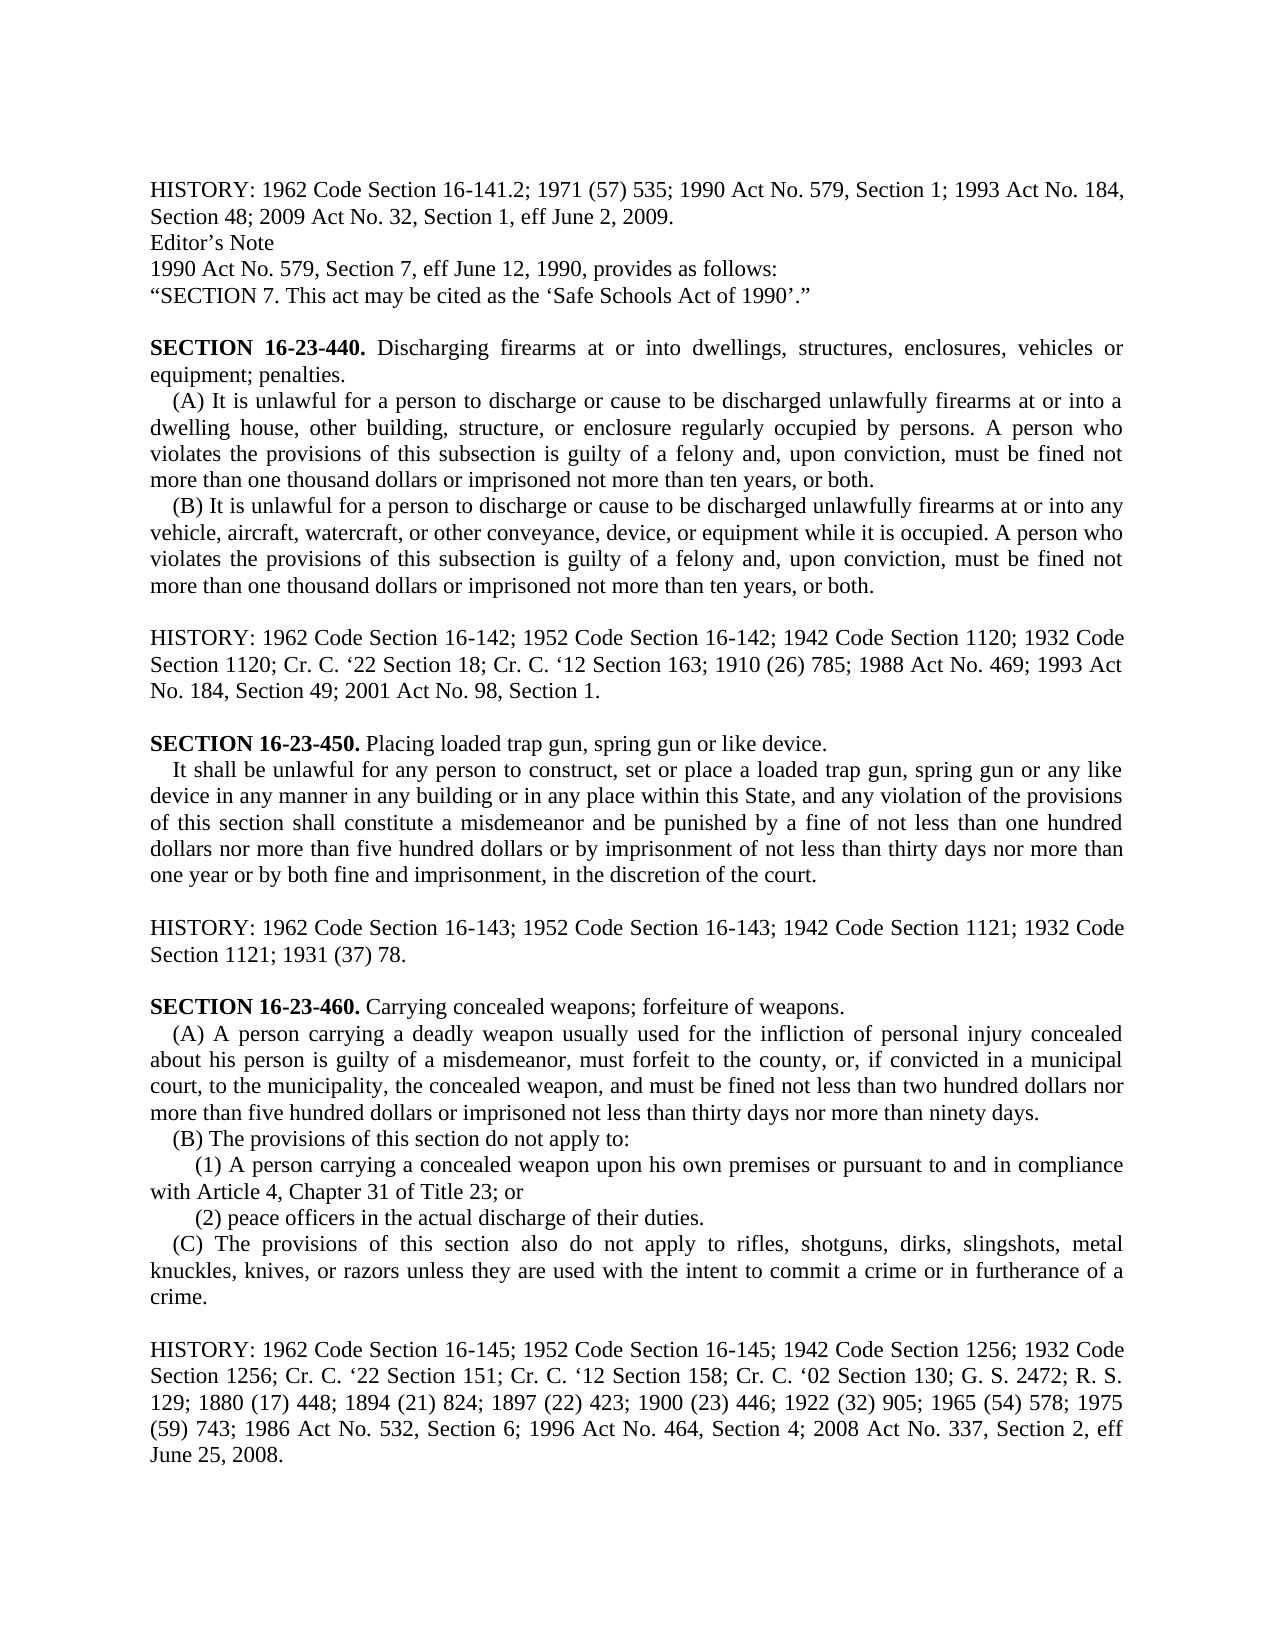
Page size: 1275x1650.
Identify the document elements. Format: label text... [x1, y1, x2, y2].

text 1990 Act No. 579, Section 7, eff June 12, 1990, provides as follows: [150, 255, 1125, 282]
text HISTORY: 1962 Code Section 16-145; 1952 Code Section 16-145; 1942 Code Section 1256; 1932 Code Section 1256; Cr. C. ‘22 Section 151; Cr. C. ‘12 Section 158; Cr. C. ‘02 Section 130; G. S. 2472; R. S. 129; 1880 (17) 448; 1894 (21) 824; 1897 (22) 423; 1900 (23) 446; 1922 (32) 905; 1965 (54) 578; 1975 (59) 743; 1986 Act No. 532, Section 6; 1996 Act No. 464, Section 4; 2008 Act No. 337, Section 2, eff June 25, 2008. [150, 1336, 1125, 1468]
text SECTION 16-23-450. Placing loaded trap gun, spring gun or like device. [150, 730, 1125, 756]
text (B) The provisions of this section do not apply to: [150, 1125, 1125, 1151]
text (A) A person carrying a deadly weapon usually used for the infliction of personal injury concealed about his person is guilty of a misdemeanor, must forfeit to the county, or, if convicted in a municipal court, to the municipality, the concealed weapon, and must be fined not less than two hundred dollars nor more than five hundred dollars or imprisoned not less than thirty days nor more than ninety days. [150, 1020, 1125, 1125]
text HISTORY: 1962 Code Section 16-143; 1952 Code Section 16-143; 1942 Code Section 1121; 1932 Code Section 1121; 1931 (37) 78. [150, 914, 1125, 967]
text HISTORY: 1962 Code Section 16-141.2; 1971 (57) 535; 1990 Act No. 579, Section 1; 1993 Act No. 184, Section 48; 2009 Act No. 32, Section 1, eff June 2, 2009. [150, 176, 1125, 229]
text (1) A person carrying a concealed weapon upon his own premises or pursuant to and in compliance with Article 4, Chapter 31 of Title 23; or [150, 1151, 1125, 1204]
text It shall be unlawful for any person to construct, set or place a loaded trap gun, spring gun or any like device in any manner in any building or in any place within this State, and any violation of the provisions of this section shall constitute a misdemeanor and be punished by a fine of not less than one hundred dollars nor more than five hundred dollars or by imprisonment of not less than thirty days nor more than one year or by both fine and imprisonment, in the discretion of the court. [150, 756, 1125, 888]
text (A) It is unlawful for a person to discharge or cause to be discharged unlawfully firearms at or into a dwelling house, other building, structure, or enclosure regularly occupied by persons. A person who violates the provisions of this subsection is guilty of a felony and, upon conviction, must be fined not more than one thousand dollars or imprisoned not more than ten years, or both. [150, 387, 1125, 493]
text SECTION 16-23-440. Discharging firearms at or into dwellings, structures, enclosures, vehicles or equipment; penalties. [150, 334, 1125, 387]
text HISTORY: 1962 Code Section 16-142; 1952 Code Section 16-142; 1942 Code Section 1120; 1932 Code Section 1120; Cr. C. ‘22 Section 18; Cr. C. ‘12 Section 163; 1910 (26) 785; 1988 Act No. 469; 1993 Act No. 184, Section 49; 2001 Act No. 98, Section 1. [150, 624, 1125, 703]
text SECTION 16-23-460. Carrying concealed weapons; forfeiture of weapons. [150, 993, 1125, 1020]
text (2) peace officers in the actual discharge of their duties. [150, 1204, 1125, 1231]
text “SECTION 7. This act may be cited as the ‘Safe Schools Act of 1990’.” [150, 282, 1125, 308]
text (B) It is unlawful for a person to discharge or cause to be discharged unlawfully firearms at or into any vehicle, aircraft, watercraft, or other conveyance, device, or equipment while it is occupied. A person who violates the provisions of this subsection is guilty of a felony and, upon conviction, must be fined not more than one thousand dollars or imprisoned not more than ten years, or both. [150, 493, 1125, 598]
text Editor’s Note [150, 229, 1125, 255]
text (C) The provisions of this section also do not apply to rifles, shotguns, dirks, slingshots, metal knuckles, knives, or razors unless they are used with the intent to commit a crime or in furtherance of a crime. [150, 1231, 1125, 1309]
